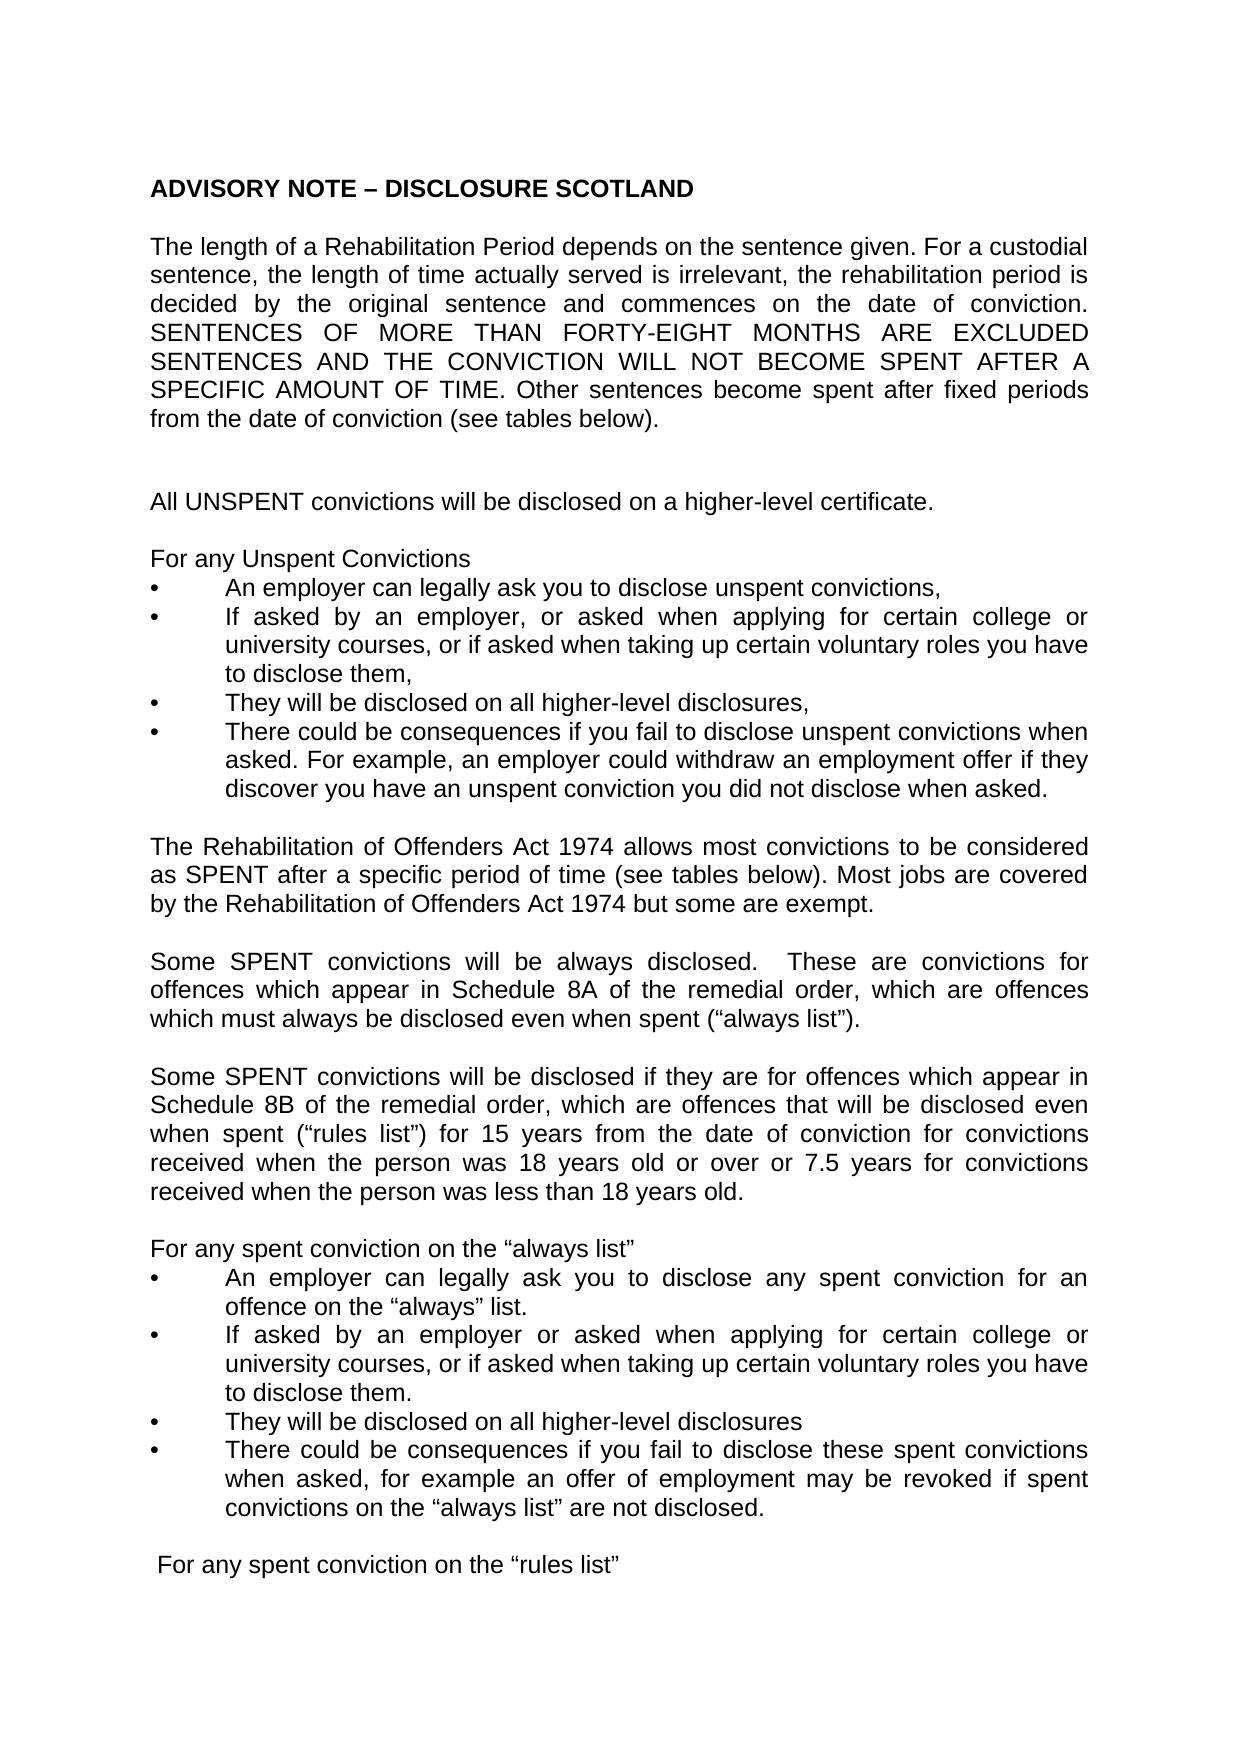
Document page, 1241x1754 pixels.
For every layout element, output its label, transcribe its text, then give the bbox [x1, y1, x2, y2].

text All UNSPENT convictions will be disclosed on a higher-level certificate. [150, 486, 1090, 515]
text ADVISORY NOTE – DISCLOSURE SCOTLAND [150, 174, 1090, 203]
text Some SPENT convictions will be always disclosed. These are convictions for offences which appear in Schedule 8A of the remedial order, which are offences which must always be disclosed even when spent (“always list”). [150, 946, 1090, 1033]
text Some SPENT convictions will be disclosed if they are for offences which appear in Schedule 8B of the remedial order, which are offences that will be disclosed even when spent (“rules list”) for 15 years from the date of conviction for convictions received when the person was 18 years old or over or 7.5 years for convictions received when the person was less than 18 years old. [150, 1061, 1090, 1205]
text • If asked by an employer, or asked when applying for certain college or university courses, or if asked when taking up certain voluntary roles you have to disclose them, [150, 601, 1090, 688]
text For any Unspent Convictions [150, 544, 1090, 573]
text The length of a Rehabilitation Period depends on the sentence given. For a custodial sentence, the length of time actually served is irrelevant, the rehabilitation period is decided by the original sentence and commences on the date of conviction. SENTENCES OF MORE THAN FORTY-EIGHT MONTHS ARE EXCLUDED SENTENCES AND THE CONVICTION WILL NOT BECOME SPENT AFTER A SPECIFIC AMOUNT OF TIME. Other sentences become spent after fixed periods from the date of conviction (see tables below). [150, 231, 1090, 433]
text • They will be disclosed on all higher-level disclosures, [150, 688, 1090, 716]
text • If asked by an employer or asked when applying for certain college or university courses, or if asked when taking up certain voluntary roles you have to disclose them. [150, 1320, 1090, 1406]
text • An employer can legally ask you to disclose any spent conviction for an offence on the “always” list. [150, 1263, 1090, 1320]
text • There could be consequences if you fail to disclose unspent convictions when asked. For example, an employer could withdraw an employment offer if they discover you have an unspent conviction you did not disclose when asked. [150, 716, 1090, 803]
text For any spent conviction on the “rules list” [150, 1550, 1090, 1579]
text For any spent conviction on the “always list” [150, 1234, 1090, 1263]
text The Rehabilitation of Offenders Act 1974 allows most convictions to be considered as SPENT after a specific period of time (see tables below). Most jobs are covered by the Rehabilitation of Offenders Act 1974 but some are exempt. [150, 831, 1090, 918]
text • They will be disclosed on all higher-level disclosures [150, 1406, 1090, 1435]
text • There could be consequences if you fail to disclose these spent convictions when asked, for example an offer of employment may be revoked if spent convictions on the “always list” are not disclosed. [150, 1435, 1090, 1521]
text • An employer can legally ask you to disclose unspent convictions, [150, 573, 1090, 601]
